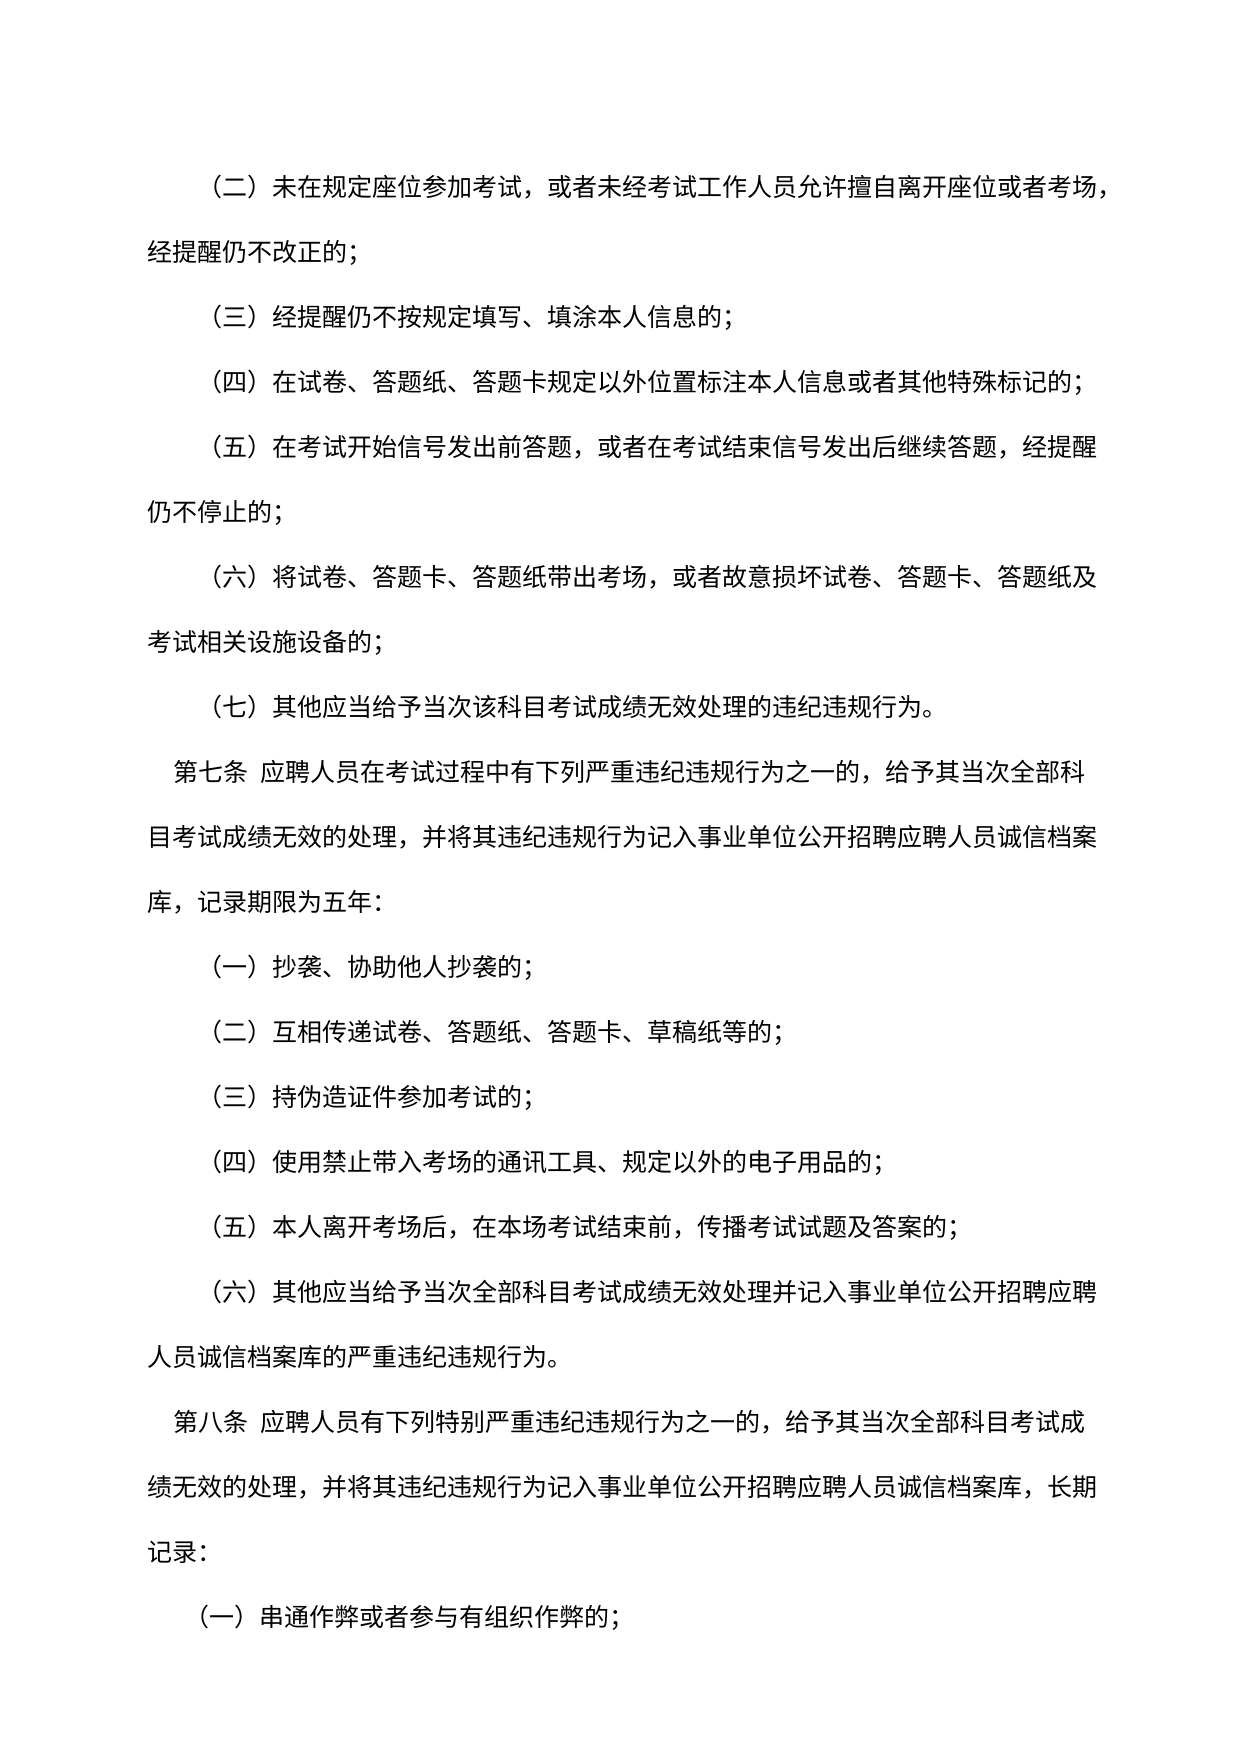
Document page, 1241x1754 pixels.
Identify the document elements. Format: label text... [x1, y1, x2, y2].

text （一）抄袭、协助他人抄袭的； [148, 933, 1107, 998]
text （七）其他应当给予当次该科目考试成绩无效处理的违纪违规行为。 [148, 673, 1107, 738]
text 第七条 应聘人员在考试过程中有下列严重违纪违规行为之一的，给予其当次全部科目考试成绩无效的处理，并将其违纪违规行为记入事业单位公开招聘应聘人员诚信档案库，记录期限为五年： [148, 738, 1107, 933]
text （四）使用禁止带入考场的通讯工具、规定以外的电子用品的； [148, 1128, 1107, 1193]
text （二）互相传递试卷、答题纸、答题卡、草稿纸等的； [148, 998, 1107, 1063]
text （三）经提醒仍不按规定填写、填涂本人信息的； [148, 283, 1107, 348]
text （二）未在规定座位参加考试，或者未经考试工作人员允许擅自离开座位或者考场，经提醒仍不改正的； [148, 153, 1107, 283]
text 第八条 应聘人员有下列特别严重违纪违规行为之一的，给予其当次全部科目考试成绩无效的处理，并将其违纪违规行为记入事业单位公开招聘应聘人员诚信档案库，长期记录： [148, 1388, 1107, 1583]
text （三）持伪造证件参加考试的； [148, 1063, 1107, 1128]
text （五）本人离开考场后，在本场考试结束前，传播考试试题及答案的； [148, 1193, 1107, 1258]
text （六）将试卷、答题卡、答题纸带出考场，或者故意损坏试卷、答题卡、答题纸及考试相关设施设备的； [148, 543, 1107, 673]
text （一）串通作弊或者参与有组织作弊的； [148, 1583, 1107, 1648]
text （五）在考试开始信号发出前答题，或者在考试结束信号发出后继续答题，经提醒仍不停止的； [148, 413, 1107, 543]
text （六）其他应当给予当次全部科目考试成绩无效处理并记入事业单位公开招聘应聘人员诚信档案库的严重违纪违规行为。 [148, 1258, 1107, 1388]
text （四）在试卷、答题纸、答题卡规定以外位置标注本人信息或者其他特殊标记的； [148, 348, 1107, 413]
